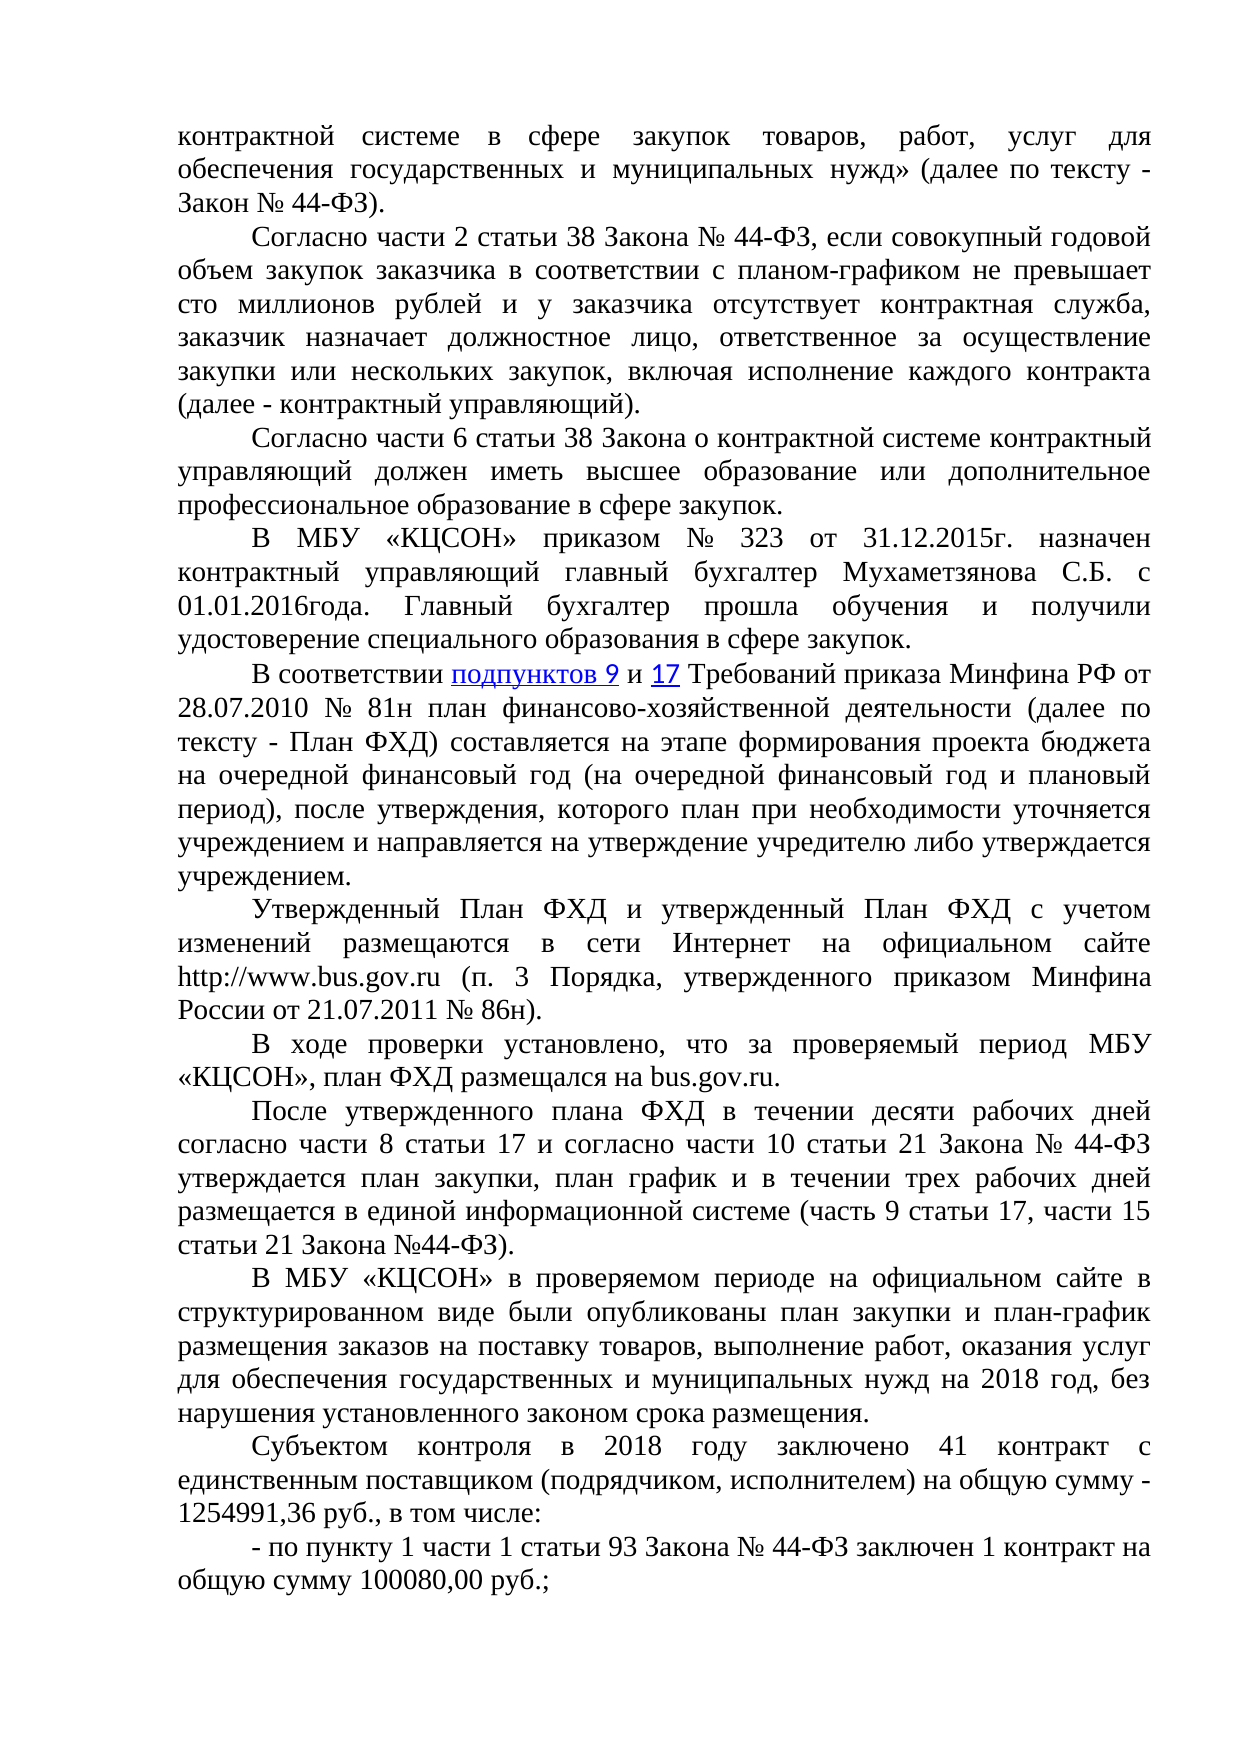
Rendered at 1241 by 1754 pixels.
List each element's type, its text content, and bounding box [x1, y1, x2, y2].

text В ходе проверки установлено, что за проверяемый период МБУ «КЦСОН», план ФХД размещался на bus.gov.ru. [177, 1026, 1152, 1093]
text - по пункту 1 части 1 статьи 93 Закона № 44-ФЗ заключен 1 контракт на общую сумму 100080,00 руб.; [177, 1529, 1152, 1596]
text Утвержденный План ФХД и утвержденный План ФХД с учетом изменений размещаются в сети Интернет на официальном сайте http://www.bus.gov.ru (п. 3 Порядка, утвержденного приказом Минфина России от 21.07.2011 № 86н). [177, 892, 1152, 1026]
text Согласно части 6 статьи 38 Закона о контрактной системе контрактный управляющий должен иметь высшее образование или дополнительное профессиональное образование в сфере закупок. [177, 420, 1152, 521]
text Субъектом контроля в 2018 году заключено 41 контракт с единственным поставщиком (подрядчиком, исполнителем) на общую сумму -1254991,36 руб., в том числе: [177, 1428, 1152, 1529]
text После утвержденного плана ФХД в течении десяти рабочих дней согласно части 8 статьи 17 и согласно части 10 статьи 21 Закона № 44-ФЗ утверждается план закупки, план график и в течении трех рабочих дней размещается в единой информационной системе (часть 9 статьи 17, части 15 статьи 21 Закона №44-ФЗ). [177, 1093, 1152, 1261]
text В соответствии подпунктов 9 и 17 Требований приказа Минфина РФ от 28.07.2010 № 81н план финансово-хозяйственной деятельности (далее по тексту - План ФХД) составляется на этапе формирования проекта бюджета на очередной финансовый год (на очередной финансовый год и плановый период), после утверждения, которого план при необходимости уточняется учреждением и направляется на утверждение учредителю либо утверждается учреждением. [177, 655, 1152, 892]
text В МБУ «КЦСОН» приказом № 323 от 31.12.2015г. назначен контрактный управляющий главный бухгалтер Мухаметзянова С.Б. с 01.01.2016года. Главный бухгалтер прошла обучения и получили удостоверение специального образования в сфере закупок. [177, 521, 1152, 655]
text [177, 118, 1152, 219]
text В МБУ «КЦСОН» в проверяемом периоде на официальном сайте в структурированном виде были опубликованы план закупки и план-график размещения заказов на поставку товаров, выполнение работ, оказания услуг для обеспечения государственных и муниципальных нужд на 2018 год, без нарушения установленного законом срока размещения. [177, 1261, 1152, 1428]
text Согласно части 2 статьи 38 Закона № 44-ФЗ, если совокупный годовой объем закупок заказчика в соответствии с планом-графиком не превышает сто миллионов рублей и у заказчика отсутствует контрактная служба, заказчик назначает должностное лицо, ответственное за осуществление закупки или нескольких закупок, включая исполнение каждого контракта (далее - контрактный управляющий). [177, 219, 1152, 420]
